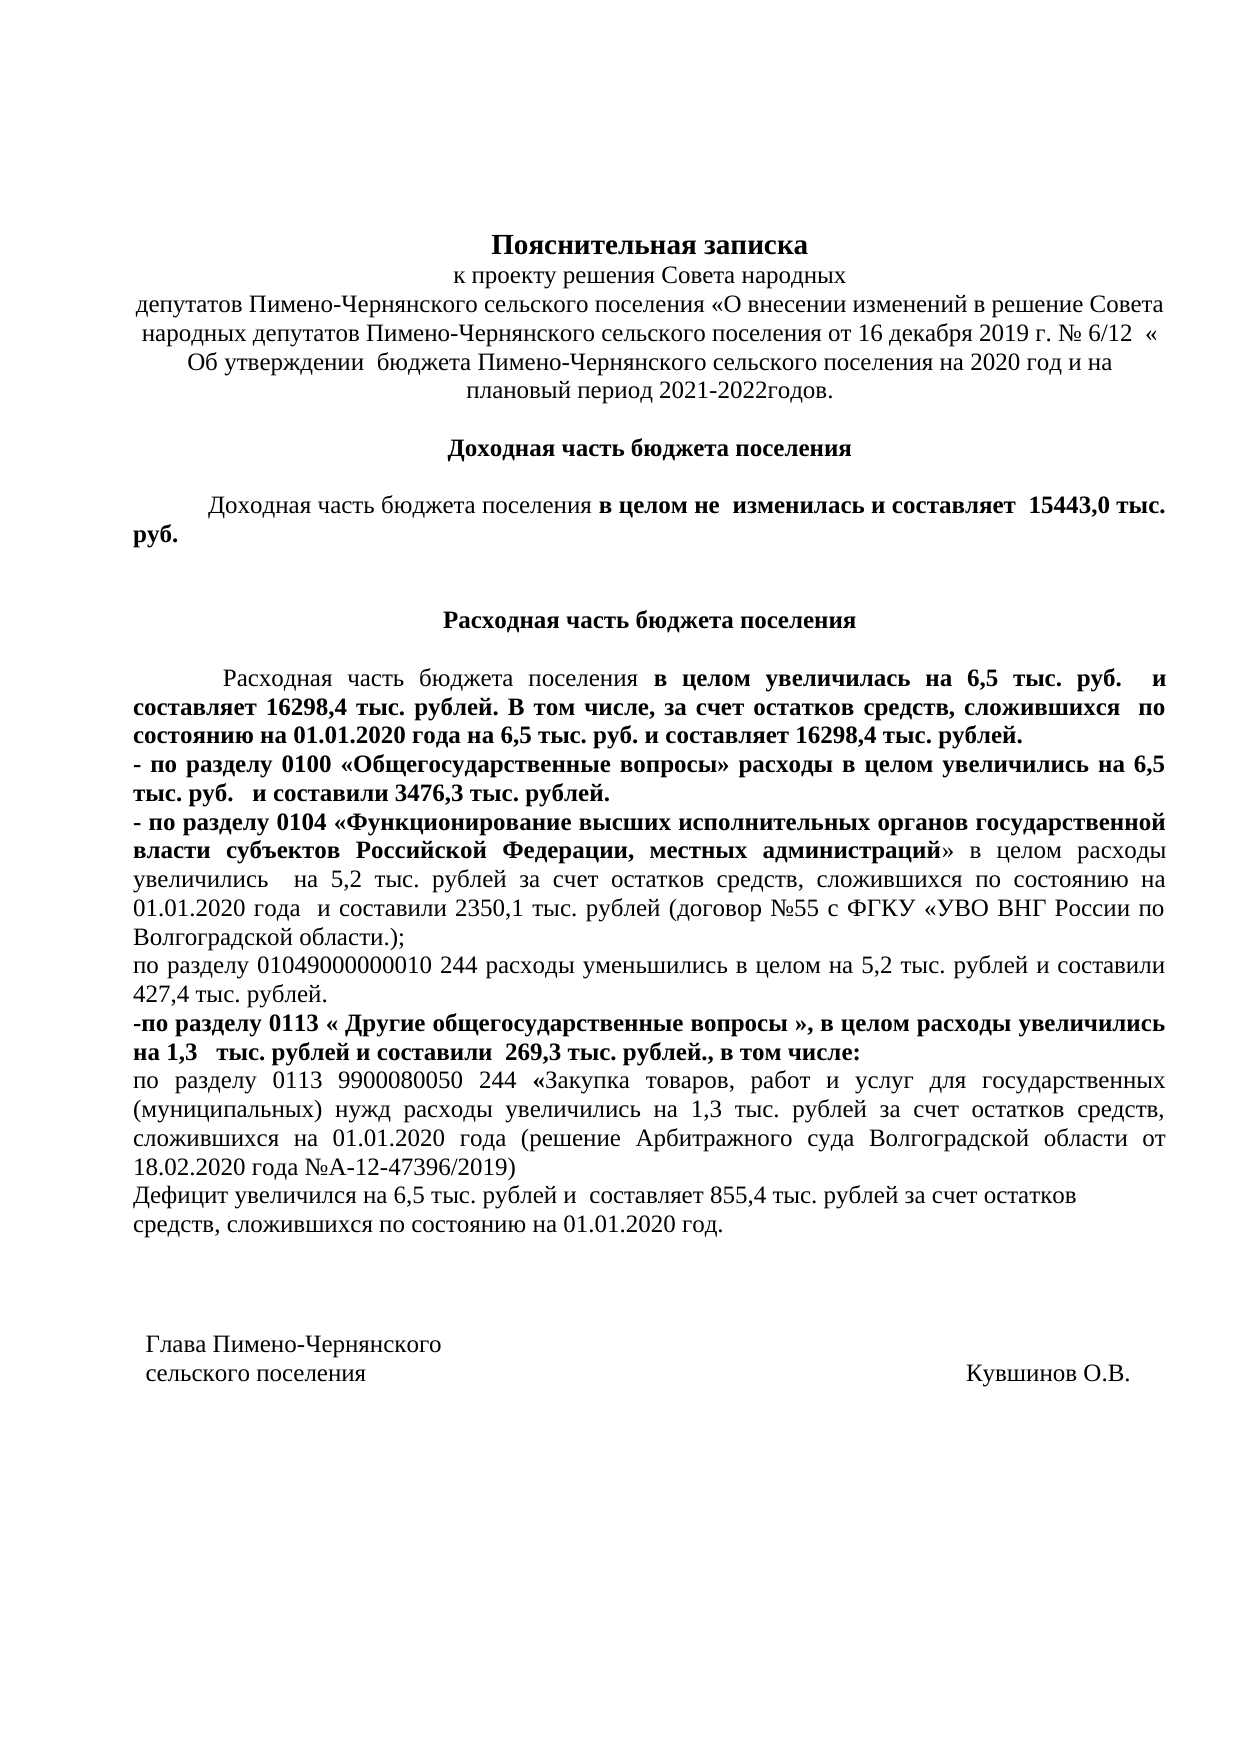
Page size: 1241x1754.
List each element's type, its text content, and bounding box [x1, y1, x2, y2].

text Глава Пимено-Чернянского [133, 1329, 1163, 1358]
text по разделу 01049000000010 244 расходы уменьшились в целом на 5,2 тыс. рублей и составили 427,4 тыс. рублей. [133, 950, 1167, 1008]
text к проекту решения Совета народных [133, 260, 1167, 289]
text Дефицит увеличился на 6,5 тыс. рублей и составляет 855,4 тыс. рублей за счет остатков средств, сложившихся по состоянию на 01.01.2020 год. [133, 1180, 1163, 1238]
text депутатов Пимено-Чернянского сельского поселения «О внесении изменений в решение Совета народных депутатов Пимено-Чернянского сельского поселения от 16 декабря 2019 г. № 6/12 « Об утверждении бюджета Пимено-Чернянского сельского поселения на 2020 год и на плановый период 2021-2022годов. [133, 289, 1167, 404]
text по разделу 0113 9900080050 244 «Закупка товаров, работ и услуг для государственных (муниципальных) нужд расходы увеличились на 1,3 тыс. рублей за счет остатков средств, сложившихся на 01.01.2020 года (решение Арбитражного суда Волгоградской области от 18.02.2020 года №А-12-47396/2019) [133, 1065, 1167, 1180]
text -по разделу 0113 « Другие общегосударственные вопросы », в целом расходы увеличились на 1,3 тыс. рублей и составили 269,3 тыс. рублей., в том числе: [133, 1008, 1167, 1065]
text - по разделу 0100 «Общегосударственные вопросы» расходы в целом увеличились на 6,5 тыс. руб. и составили 3476,3 тыс. рублей. [133, 749, 1167, 807]
text Доходная часть бюджета поселения [133, 433, 1167, 462]
text Расходная часть бюджета поселения в целом увеличилась на 6,5 тыс. руб. и составляет 16298,4 тыс. рублей. В том числе, за счет остатков средств, сложившихся по состоянию на 01.01.2020 года на 6,5 тыс. руб. и составляет 16298,4 тыс. рублей. [133, 663, 1167, 749]
text Расходная часть бюджета поселения [133, 605, 1167, 634]
text Доходная часть бюджета поселения в целом не изменилась и составляет 15443,0 тыс. руб. [133, 490, 1167, 548]
text сельского поселения Кувшинов О.В. [133, 1358, 1163, 1386]
text - по разделу 0104 «Функционирование высших исполнительных органов государственной власти субъектов Российской Федерации, местных администраций» в целом расходы увеличились на 5,2 тыс. рублей за счет остатков средств, сложившихся по состоянию на 01.01.2020 года и составили 2350,1 тыс. рублей (договор №55 с ФГКУ «УВО ВНГ России по Волгоградской области.); [133, 807, 1167, 950]
text Пояснительная записка [133, 227, 1167, 260]
